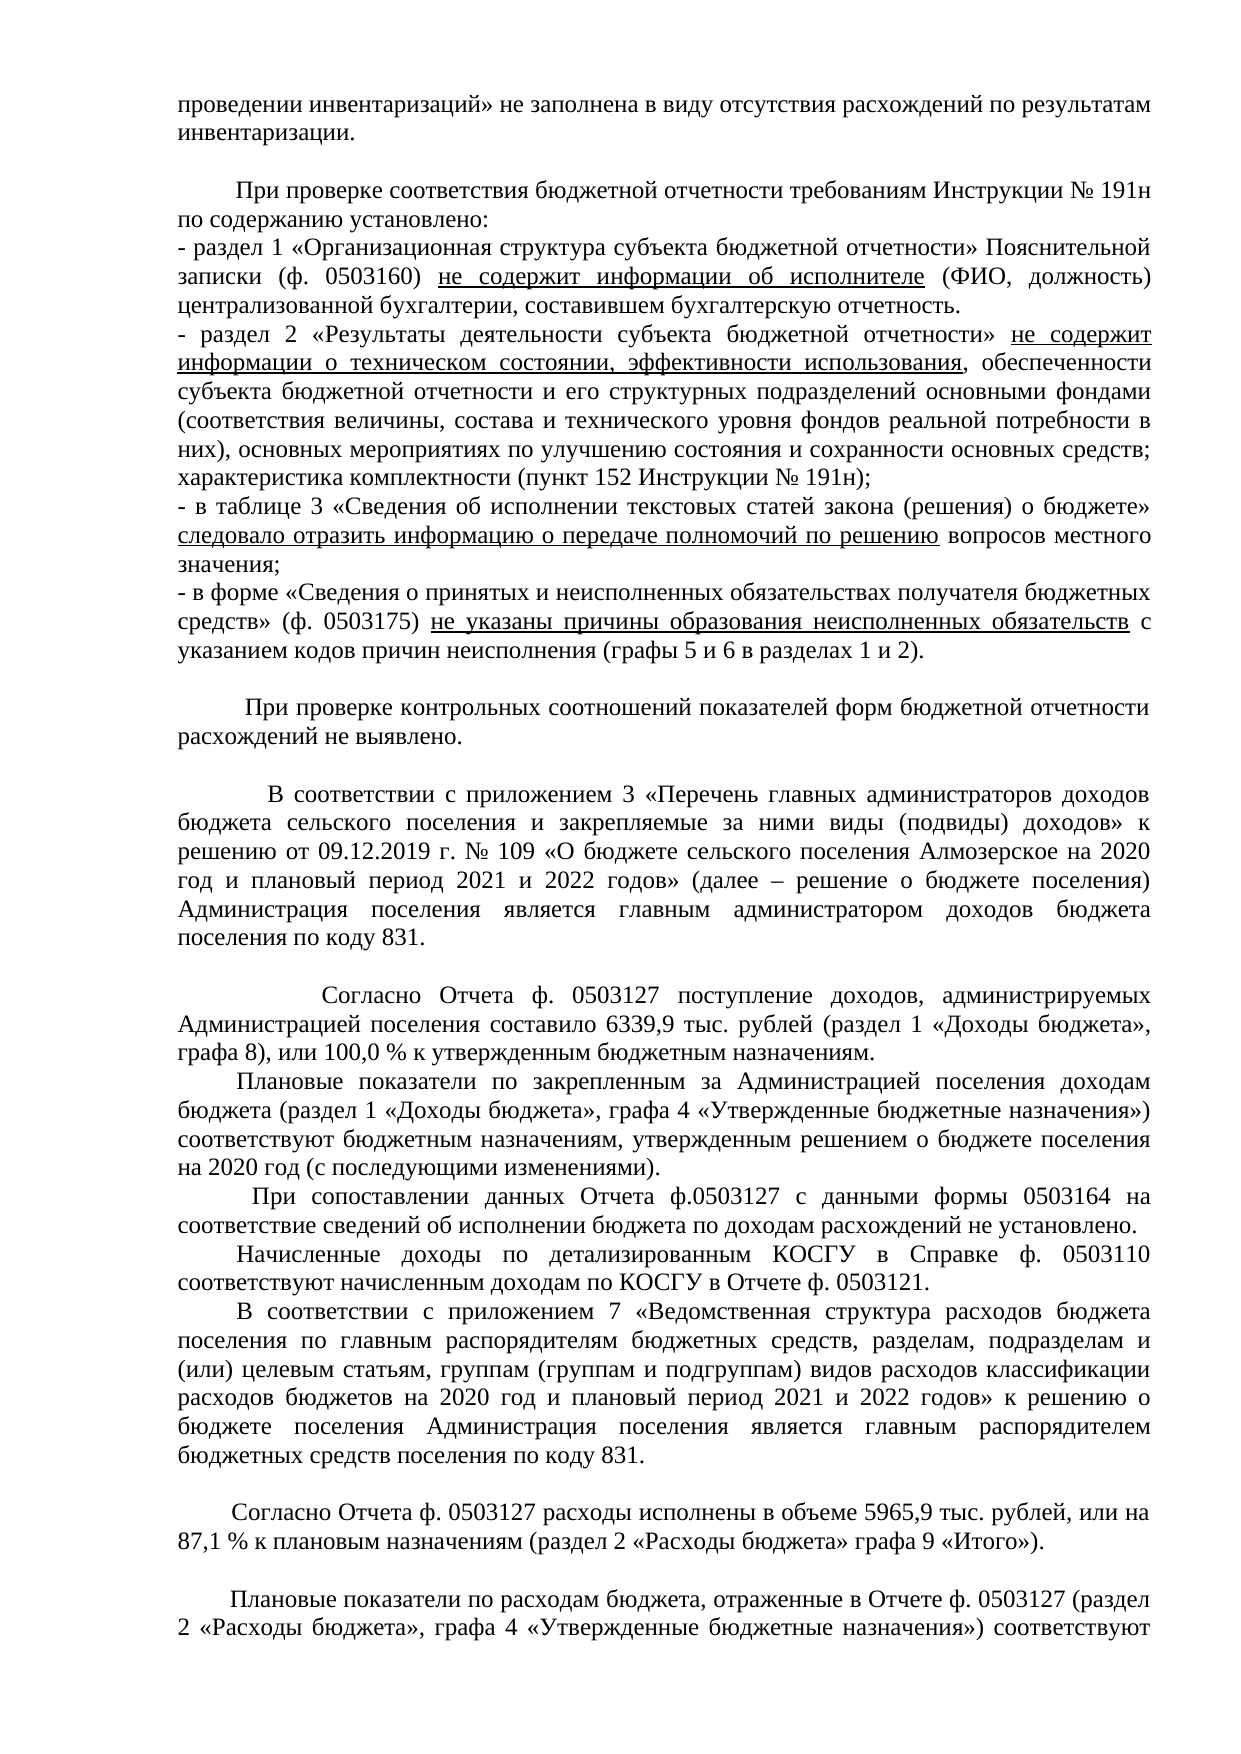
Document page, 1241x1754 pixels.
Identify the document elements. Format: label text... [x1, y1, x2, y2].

text Согласно Отчета ф. 0503127 поступление доходов, администрируемых Администрацией поселения составило 6339,9 тыс. рублей (раздел 1 «Доходы бюджета», графа 8), или 100,0 % к утвержденным бюджетным назначениям. [177, 980, 1152, 1066]
text Согласно Отчета ф. 0503127 расходы исполнены в объеме 5965,9 тыс. рублей, или на 87,1 % к плановым назначениям (раздел 2 «Расходы бюджета» графа 9 «Итого»). [177, 1497, 1152, 1555]
text - раздел 2 «Результаты деятельности субъекта бюджетной отчетности» не содержит информации о техническом состоянии, эффективности использования, обеспеченности субъекта бюджетной отчетности и его структурных подразделений основными фондами (соответствия величины, состава и технического уровня фондов реальной потребности в них), основных мероприятиях по улучшению состояния и сохранности основных средств; характеристика комплектности (пункт 152 Инструкции № 191н); [177, 319, 1152, 491]
text Плановые показатели по закрепленным за Администрацией поселения доходам бюджета (раздел 1 «Доходы бюджета», графа 4 «Утвержденные бюджетные назначения») соответствуют бюджетным назначениям, утвержденным решением о бюджете поселения на 2020 год (с последующими изменениями). [177, 1066, 1152, 1181]
text При сопоставлении данных Отчета ф.0503127 с данными формы 0503164 на соответствие сведений об исполнении бюджета по доходам расхождений не установлено. [177, 1181, 1152, 1239]
text - в таблице 3 «Сведения об исполнении текстовых статей закона (решения) о бюджете» следовало отразить информацию о передаче полномочий по решению вопросов местного значения; [177, 491, 1152, 577]
text Начисленные доходы по детализированным КОСГУ в Справке ф. 0503110 соответствуют начисленным доходам по КОСГУ в Отчете ф. 0503121. [177, 1239, 1152, 1296]
text - раздел 1 «Организационная структура субъекта бюджетной отчетности» Пояснительной записки (ф. 0503160) не содержит информации об исполнителе (ФИО, должность) централизованной бухгалтерии, составившем бухгалтерскую отчетность. [177, 232, 1152, 319]
text При проверке соответствия бюджетной отчетности требованиям Инструкции № 191н по содержанию установлено: [177, 175, 1152, 232]
text В соответствии с приложением 7 «Ведомственная структура расходов бюджета поселения по главным распорядителям бюджетных средств, разделам, подразделам и (или) целевым статьям, группам (группам и подгруппам) видов расходов классификации расходов бюджетов на 2020 год и плановый период 2021 и 2022 годов» к решению о бюджете поселения Администрация поселения является главным распорядителем бюджетных средств поселения по коду 831. [177, 1296, 1152, 1469]
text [177, 1584, 1152, 1641]
text - в форме «Сведения о принятых и неисполненных обязательствах получателя бюджетных средств» (ф. 0503175) не указаны причины образования неисполненных обязательств с указанием кодов причин неисполнения (графы 5 и 6 в разделах 1 и 2). [177, 577, 1152, 664]
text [177, 89, 1152, 146]
text При проверке контрольных соотношений показателей форм бюджетной отчетности расхождений не выявлено. [177, 692, 1152, 750]
text В соответствии с приложением 3 «Перечень главных администраторов доходов бюджета сельского поселения и закрепляемые за ними виды (подвиды) доходов» к решению от 09.12.2019 г. № 109 «О бюджете сельского поселения Алмозерское на 2020 год и плановый период 2021 и 2022 годов» (далее – решение о бюджете поселения) Администрация поселения является главным администратором доходов бюджета поселения по коду 831. [177, 779, 1152, 951]
